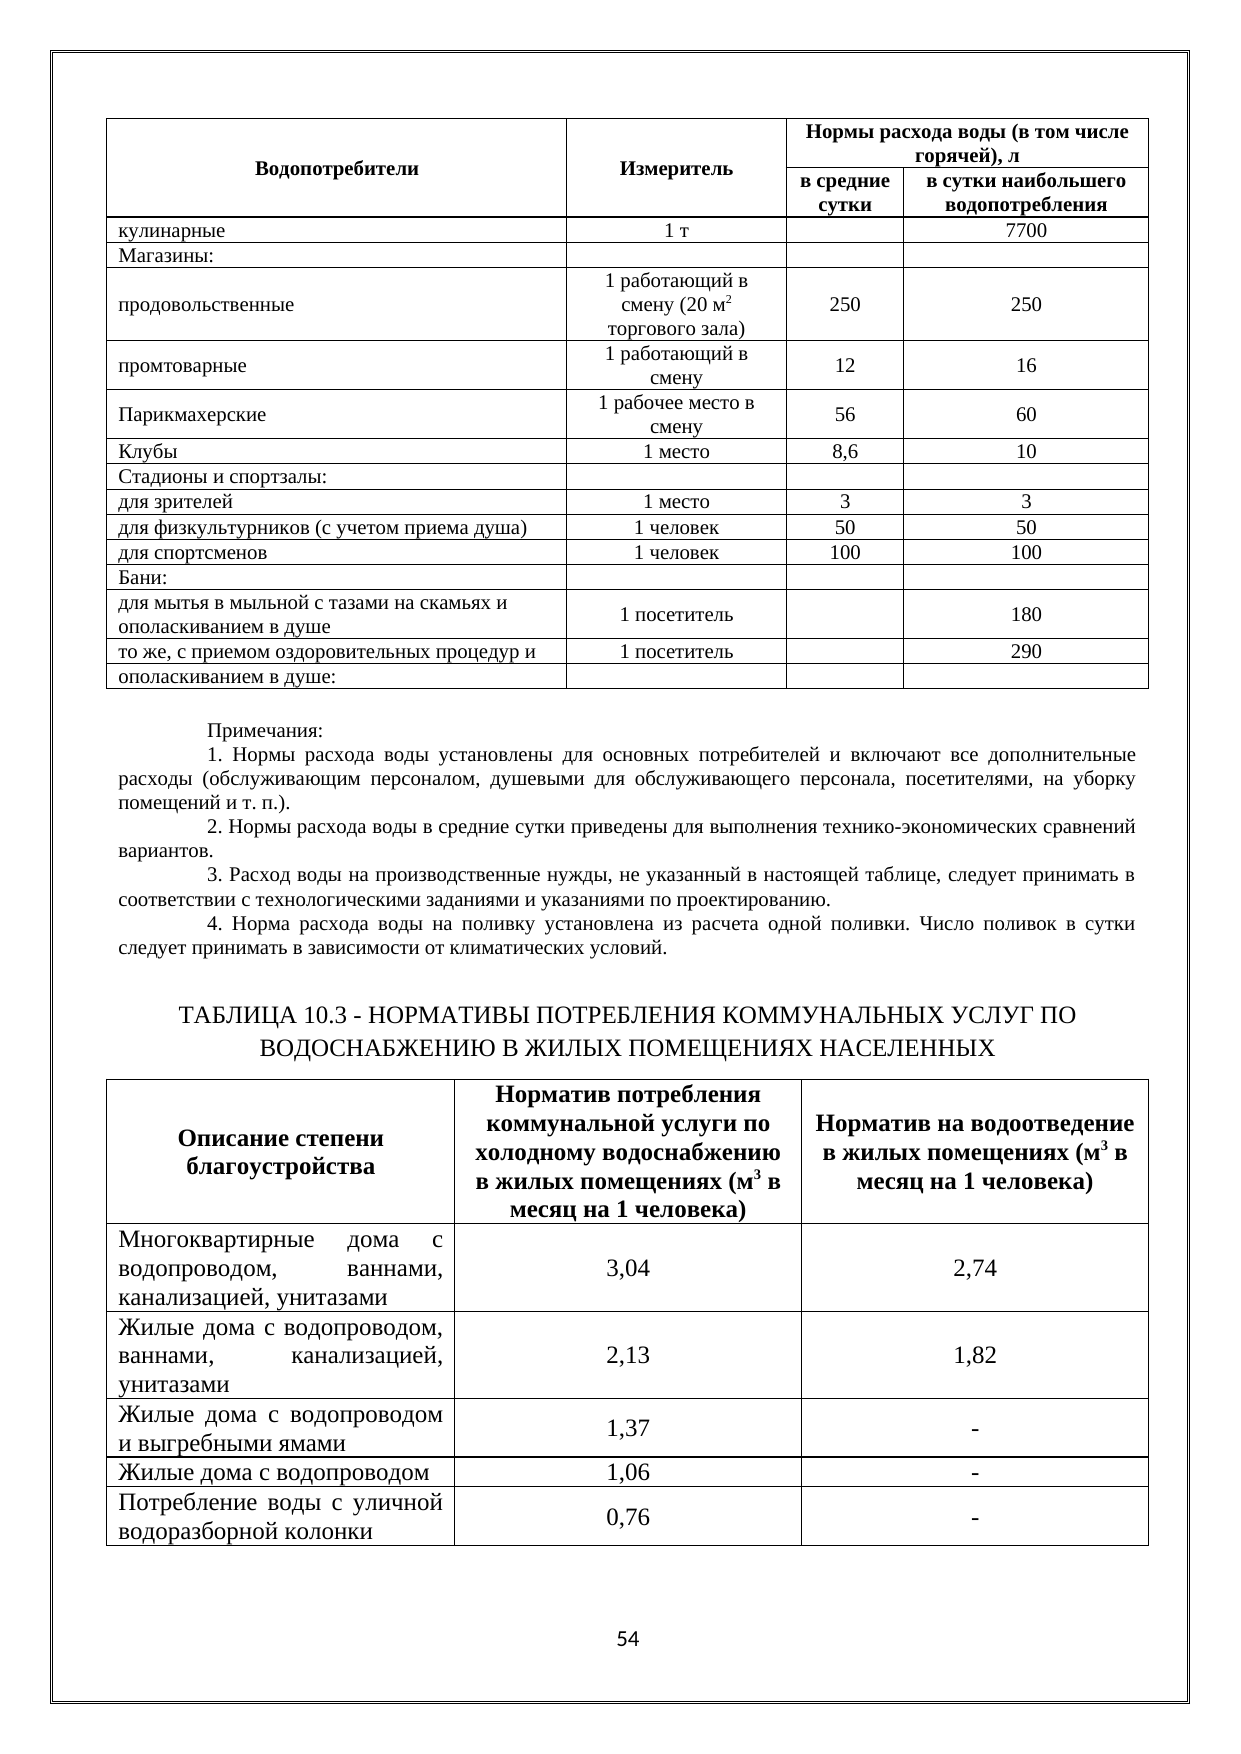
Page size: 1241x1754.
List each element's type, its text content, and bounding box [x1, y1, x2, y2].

table_cell 7700 [904, 218, 1148, 242]
table_cell [787, 464, 903, 488]
table_cell [567, 664, 786, 688]
table_cell 1 работающий в смену [567, 341, 786, 389]
table_cell Жилые дома с водопроводом и выгребными ямами [107, 1399, 454, 1456]
table_cell [567, 464, 786, 488]
table_cell то же, с приемом оздоровительных процедур и [107, 639, 566, 663]
table_cell 8,6 [787, 439, 903, 463]
table_cell Парикмахерские [107, 390, 566, 438]
table_cell для мытья в мыльной с тазами на скамьях и ополаскиванием в душе [107, 590, 566, 638]
table_cell 50 [904, 515, 1148, 539]
text Таблица 10.3 - Нормативы потребления коммунальных услуг по водоснабжению в жилых помещениях населенных [118, 1000, 1137, 1062]
table_header Норматив потребления коммунальной услуги по холодному водоснабжению в жилых помещениях (м3 в месяц на 1 человека) [455, 1080, 801, 1223]
table_cell 250 [904, 268, 1148, 340]
table_header Измеритель [567, 119, 786, 216]
text Примечания: [118, 718, 1137, 742]
table_header Норматив на водоотведение в жилых помещениях (м3 в месяц на 1 человека) [802, 1080, 1148, 1223]
table_cell 12 [787, 341, 903, 389]
table_header Нормы расхода воды (в том числе горячей), л [787, 119, 1148, 167]
table_cell 60 [904, 390, 1148, 438]
table_cell 3,04 [455, 1224, 801, 1311]
table_cell Стадионы и спортзалы: [107, 464, 566, 488]
table_cell 3 [904, 490, 1148, 513]
text 2. Нормы расхода воды в средние сутки приведены для выполнения технико-экономических сравнений вариантов. [118, 814, 1137, 862]
table_cell [904, 243, 1148, 267]
table_cell 10 [904, 439, 1148, 463]
table_cell 290 [904, 639, 1148, 663]
table_cell 3 [787, 490, 903, 513]
table_cell [904, 464, 1148, 488]
table_cell Потребление воды с уличной водоразборной колонки [107, 1487, 454, 1545]
table_cell [787, 639, 903, 663]
table_cell ополаскиванием в душе: [107, 664, 566, 688]
table_cell продовольственные [107, 268, 566, 340]
table_cell - [802, 1458, 1148, 1486]
table_cell 1 посетитель [567, 639, 786, 663]
table_cell 16 [904, 341, 1148, 389]
table_cell 0,76 [455, 1487, 801, 1545]
table_cell 2,74 [802, 1224, 1148, 1311]
table_cell для зрителей [107, 490, 566, 513]
table_cell Клубы [107, 439, 566, 463]
table_cell 2,13 [455, 1312, 801, 1398]
table_cell Магазины: [107, 243, 566, 267]
table_cell промтоварные [107, 341, 566, 389]
table_cell 56 [787, 390, 903, 438]
table_cell 1 т [567, 218, 786, 242]
table_cell для спортсменов [107, 540, 566, 564]
table_cell [787, 218, 903, 242]
table_cell 1 человек [567, 515, 786, 539]
table_cell 1 место [567, 490, 786, 513]
table_cell 1 человек [567, 540, 786, 564]
table_cell 1,82 [802, 1312, 1148, 1398]
table_cell Бани: [107, 565, 566, 589]
table_cell для физкультурников (с учетом приема душа) [107, 515, 566, 539]
table_cell 1 работающий в смену (20 м2 торгового зала) [567, 268, 786, 340]
table_cell [567, 243, 786, 267]
table_cell 250 [787, 268, 903, 340]
table_cell 1 рабочее место в смену [567, 390, 786, 438]
table_cell [787, 664, 903, 688]
table_cell 100 [904, 540, 1148, 564]
table_cell [787, 565, 903, 589]
table_cell 1,37 [455, 1399, 801, 1456]
table_cell - [802, 1399, 1148, 1456]
table_cell 1,06 [455, 1458, 801, 1486]
text 3. Расход воды на производственные нужды, не указанный в настоящей таблице, следует принимать в соответствии с технологическими заданиями и указаниями по проектированию. [118, 862, 1137, 911]
text 1. Нормы расхода воды установлены для основных потребителей и включают все дополнительные расходы (обслуживающим персоналом, душевыми для обслуживающего персонала, посетителями, на уборку помещений и т. п.). [118, 742, 1137, 814]
table_cell [567, 565, 786, 589]
table_cell [787, 590, 903, 638]
table_cell в сутки наибольшего водопотребления [904, 168, 1148, 216]
table_cell Многоквартирные дома с водопроводом, ваннами, канализацией, унитазами [107, 1224, 454, 1311]
table_header Водопотребители [107, 119, 566, 216]
table_cell Жилые дома с водопроводом, ваннами, канализацией, унитазами [107, 1312, 454, 1398]
table_cell 1 посетитель [567, 590, 786, 638]
table_cell Жилые дома с водопроводом [107, 1458, 454, 1486]
table_cell 100 [787, 540, 903, 564]
table_cell - [802, 1487, 1148, 1545]
table_header Описание степени благоустройства [107, 1080, 454, 1223]
table_cell 1 место [567, 439, 786, 463]
table_cell в средние сутки [787, 168, 903, 216]
table_cell [904, 565, 1148, 589]
text 4. Норма расхода воды на поливку установлена из расчета одной поливки. Число поливок в сутки следует принимать в зависимости от климатических условий. [118, 911, 1137, 959]
table_cell кулинарные [107, 218, 566, 242]
table_cell 180 [904, 590, 1148, 638]
table_cell [787, 243, 903, 267]
table_cell [904, 664, 1148, 688]
table_cell 50 [787, 515, 903, 539]
